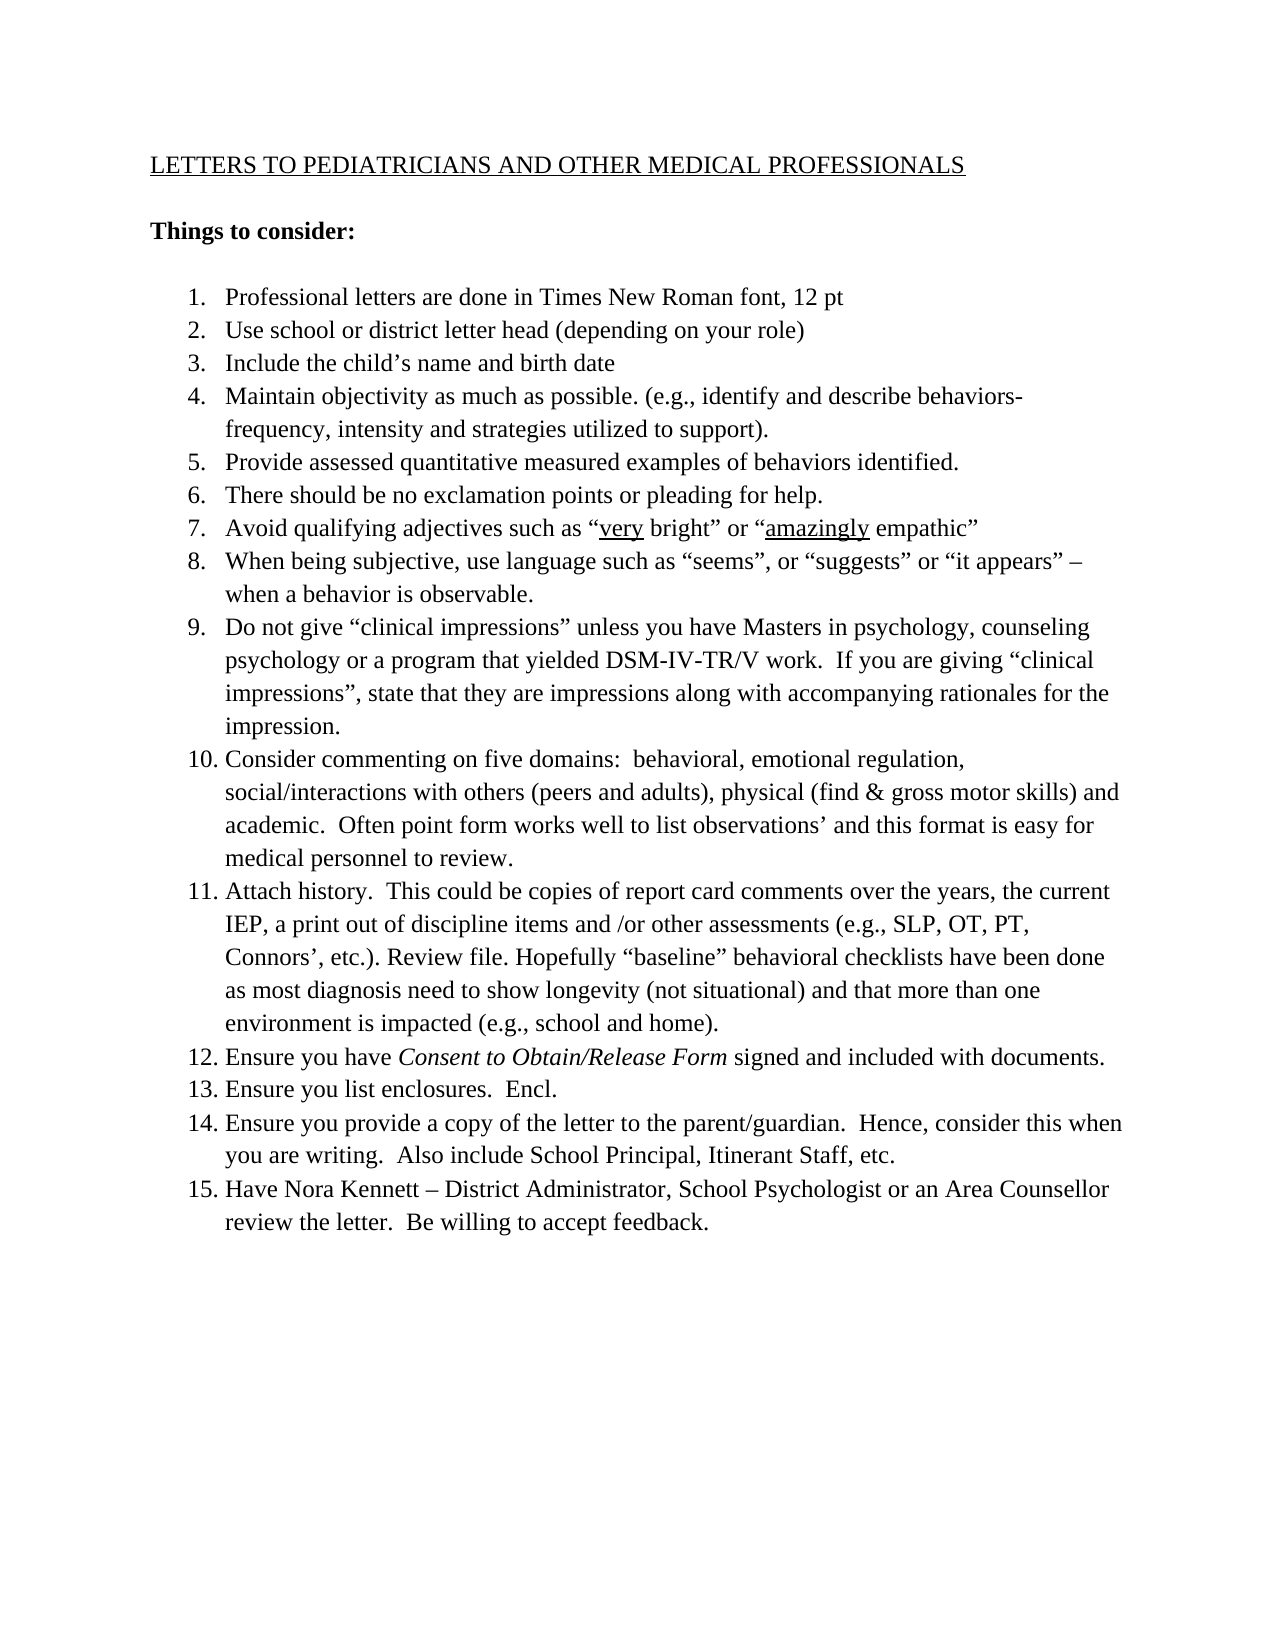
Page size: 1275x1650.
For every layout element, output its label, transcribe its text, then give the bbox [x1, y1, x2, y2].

list Have Nora Kennett – District Administrator, School Psychologist or an Area Counsellor review the letter. Be willing to accept feedback. [187, 1174, 1125, 1235]
list Use school or district letter head (depending on your role) [187, 315, 1125, 344]
list There should be no exclamation points or pleading for help. [187, 480, 1125, 509]
list Include the child’s name and birth date [187, 348, 1125, 377]
list Provide assessed quantitative measured examples of behaviors identified. [187, 447, 1125, 476]
list Do not give “clinical impressions” unless you have Masters in psychology, counseling psychology or a program that yielded DSM-IV-TR/V work. If you are giving “clinical impressions”, state that they are impressions along with accompanying rationales for the impression. [187, 612, 1125, 740]
list Maintain objectivity as much as possible. (e.g., identify and describe behaviors-frequency, intensity and strategies utilized to support). [187, 381, 1125, 443]
list Ensure you have Consent to Obtain/Release Form signed and included with documents. [187, 1042, 1125, 1070]
list When being subjective, use language such as “seems”, or “suggests” or “it appears” – when a behavior is observable. [187, 546, 1125, 608]
list Ensure you provide a copy of the letter to the parent/guardian. Hence, consider this when you are writing. Also include School Principal, Itinerant Staff, etc. [187, 1108, 1125, 1169]
list Ensure you list enclosures. Encl. [187, 1074, 1125, 1103]
list Avoid qualifying adjectives such as “very bright” or “amazingly empathic” [187, 513, 1125, 542]
text LETTERS TO PEDIATRICIANS AND OTHER MEDICAL PROFESSIONALS [150, 150, 1125, 179]
text Things to consider: [150, 216, 1125, 245]
list Consider commenting on five domains: behavioral, emotional regulation, social/interactions with others (peers and adults), physical (find & gross motor skills) and academic. Often point form works well to list observations’ and this format is easy for medical personnel to review. [187, 744, 1125, 872]
list Attach history. This could be copies of report card comments over the years, the current IEP, a print out of discipline items and /or other assessments (e.g., SLP, OT, PT, Connors’, etc.). Review file. Hopefully “baseline” behavioral checklists have been done as most diagnosis need to show longevity (not situational) and that more than one environment is impacted (e.g., school and home). [187, 876, 1125, 1037]
list Professional letters are done in Times New Roman font, 12 pt [187, 282, 1125, 311]
